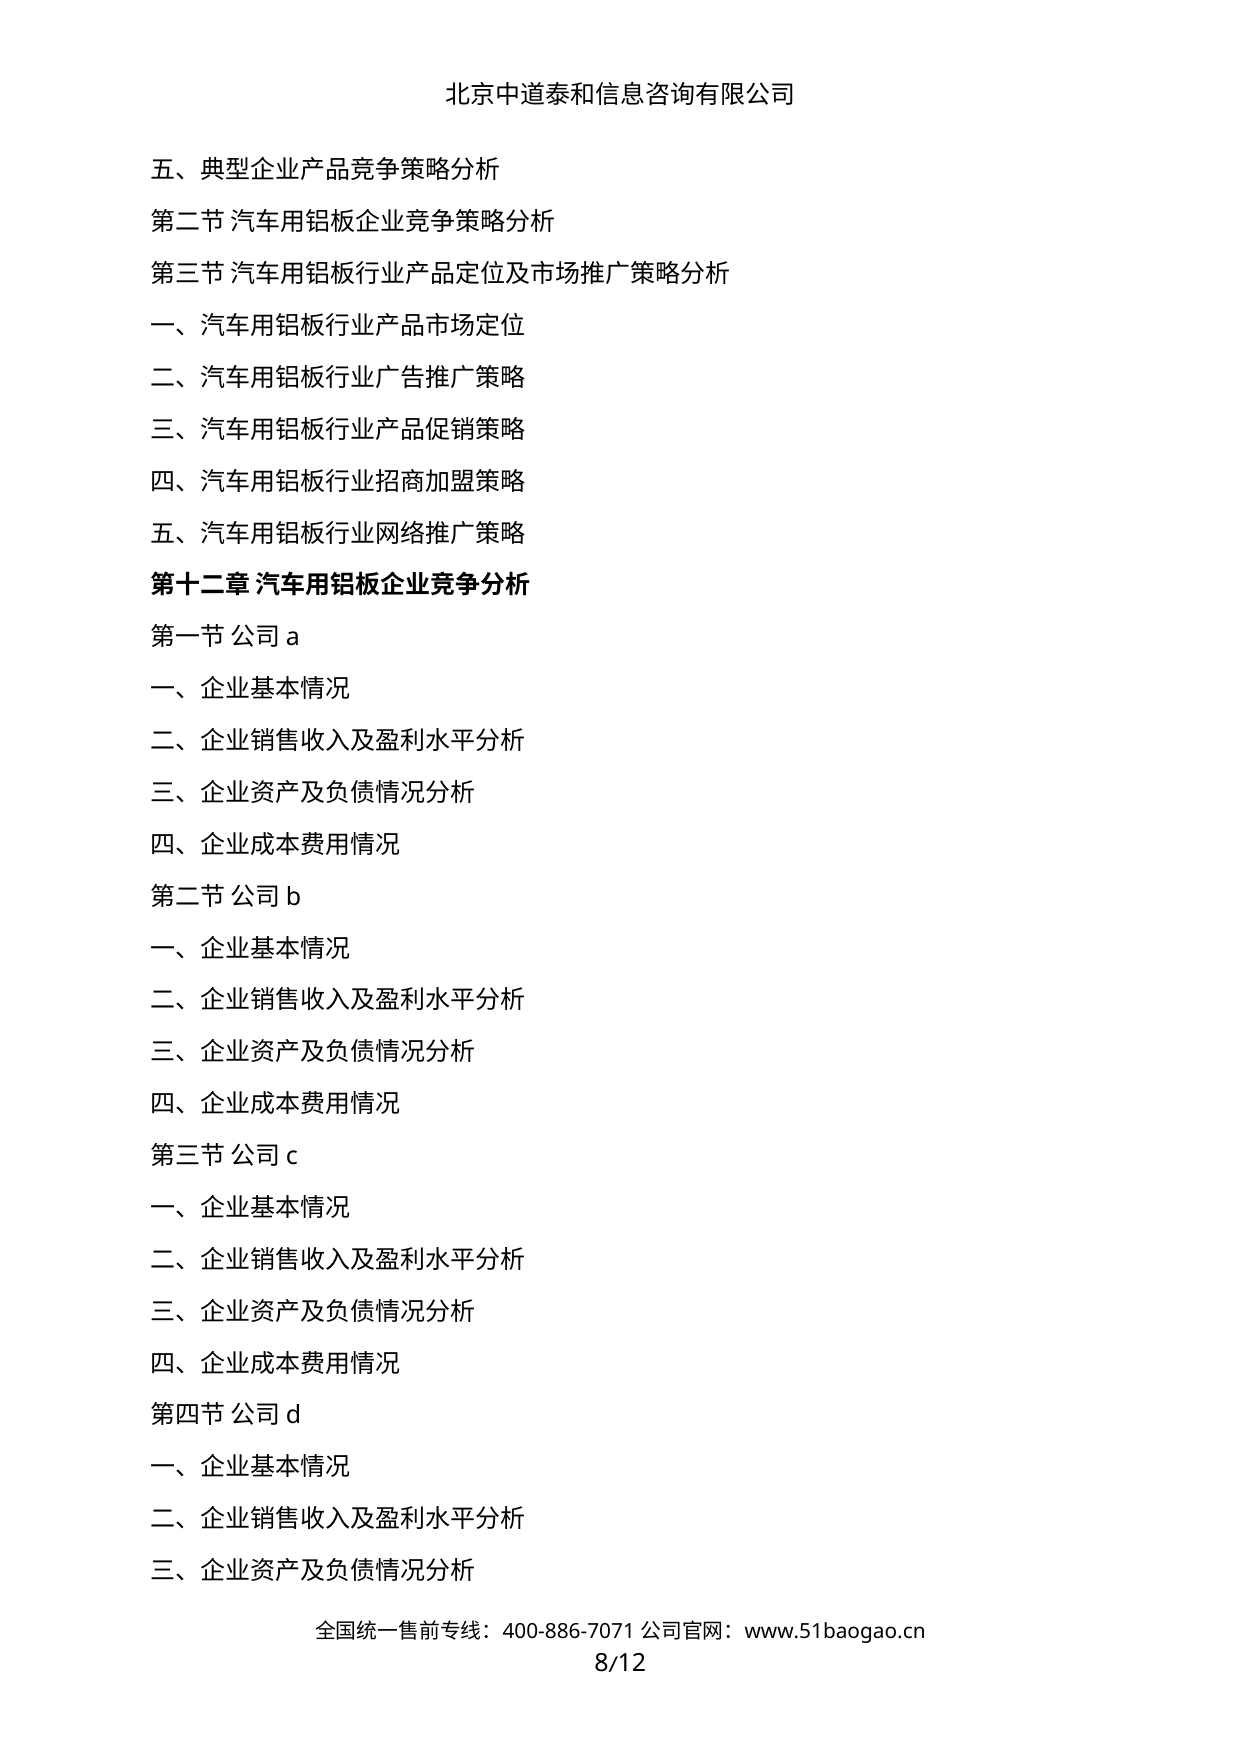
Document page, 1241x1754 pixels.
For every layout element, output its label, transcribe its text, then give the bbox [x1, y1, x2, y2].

text 三、企业资产及负债情况分析 [150, 772, 1090, 809]
text 二、企业销售收入及盈利水平分析 [150, 980, 1090, 1016]
text 三、企业资产及负债情况分析 [150, 1551, 1090, 1587]
text 三、企业资产及负债情况分析 [150, 1291, 1090, 1327]
text 五、汽车用铝板行业网络推广策略 [150, 513, 1090, 549]
text 三、汽车用铝板行业产品促销策略 [150, 409, 1090, 446]
text 第二节 公司b [150, 876, 1090, 912]
text 一、企业基本情况 [150, 669, 1090, 705]
text 二、企业销售收入及盈利水平分析 [150, 1239, 1090, 1276]
text 第三节 公司c [150, 1136, 1090, 1172]
text 三、企业资产及负债情况分析 [150, 1032, 1090, 1068]
text 第一节 公司a [150, 617, 1090, 653]
text 二、企业销售收入及盈利水平分析 [150, 721, 1090, 757]
text 第三节 汽车用铝板行业产品定位及市场推广策略分析 [150, 254, 1090, 290]
text 一、企业基本情况 [150, 928, 1090, 964]
text 四、企业成本费用情况 [150, 824, 1090, 861]
text 二、企业销售收入及盈利水平分析 [150, 1499, 1090, 1535]
text 第十二章 汽车用铝板企业竞争分析 [150, 565, 1090, 601]
text 一、企业基本情况 [150, 1187, 1090, 1224]
text 四、企业成本费用情况 [150, 1343, 1090, 1379]
text 五、典型企业产品竞争策略分析 [150, 150, 1090, 186]
text 一、企业基本情况 [150, 1447, 1090, 1483]
text 第四节 公司d [150, 1395, 1090, 1431]
text 二、汽车用铝板行业广告推广策略 [150, 357, 1090, 394]
text 四、企业成本费用情况 [150, 1084, 1090, 1120]
text 四、汽车用铝板行业招商加盟策略 [150, 461, 1090, 497]
text 第二节 汽车用铝板企业竞争策略分析 [150, 202, 1090, 238]
text 一、汽车用铝板行业产品市场定位 [150, 306, 1090, 342]
